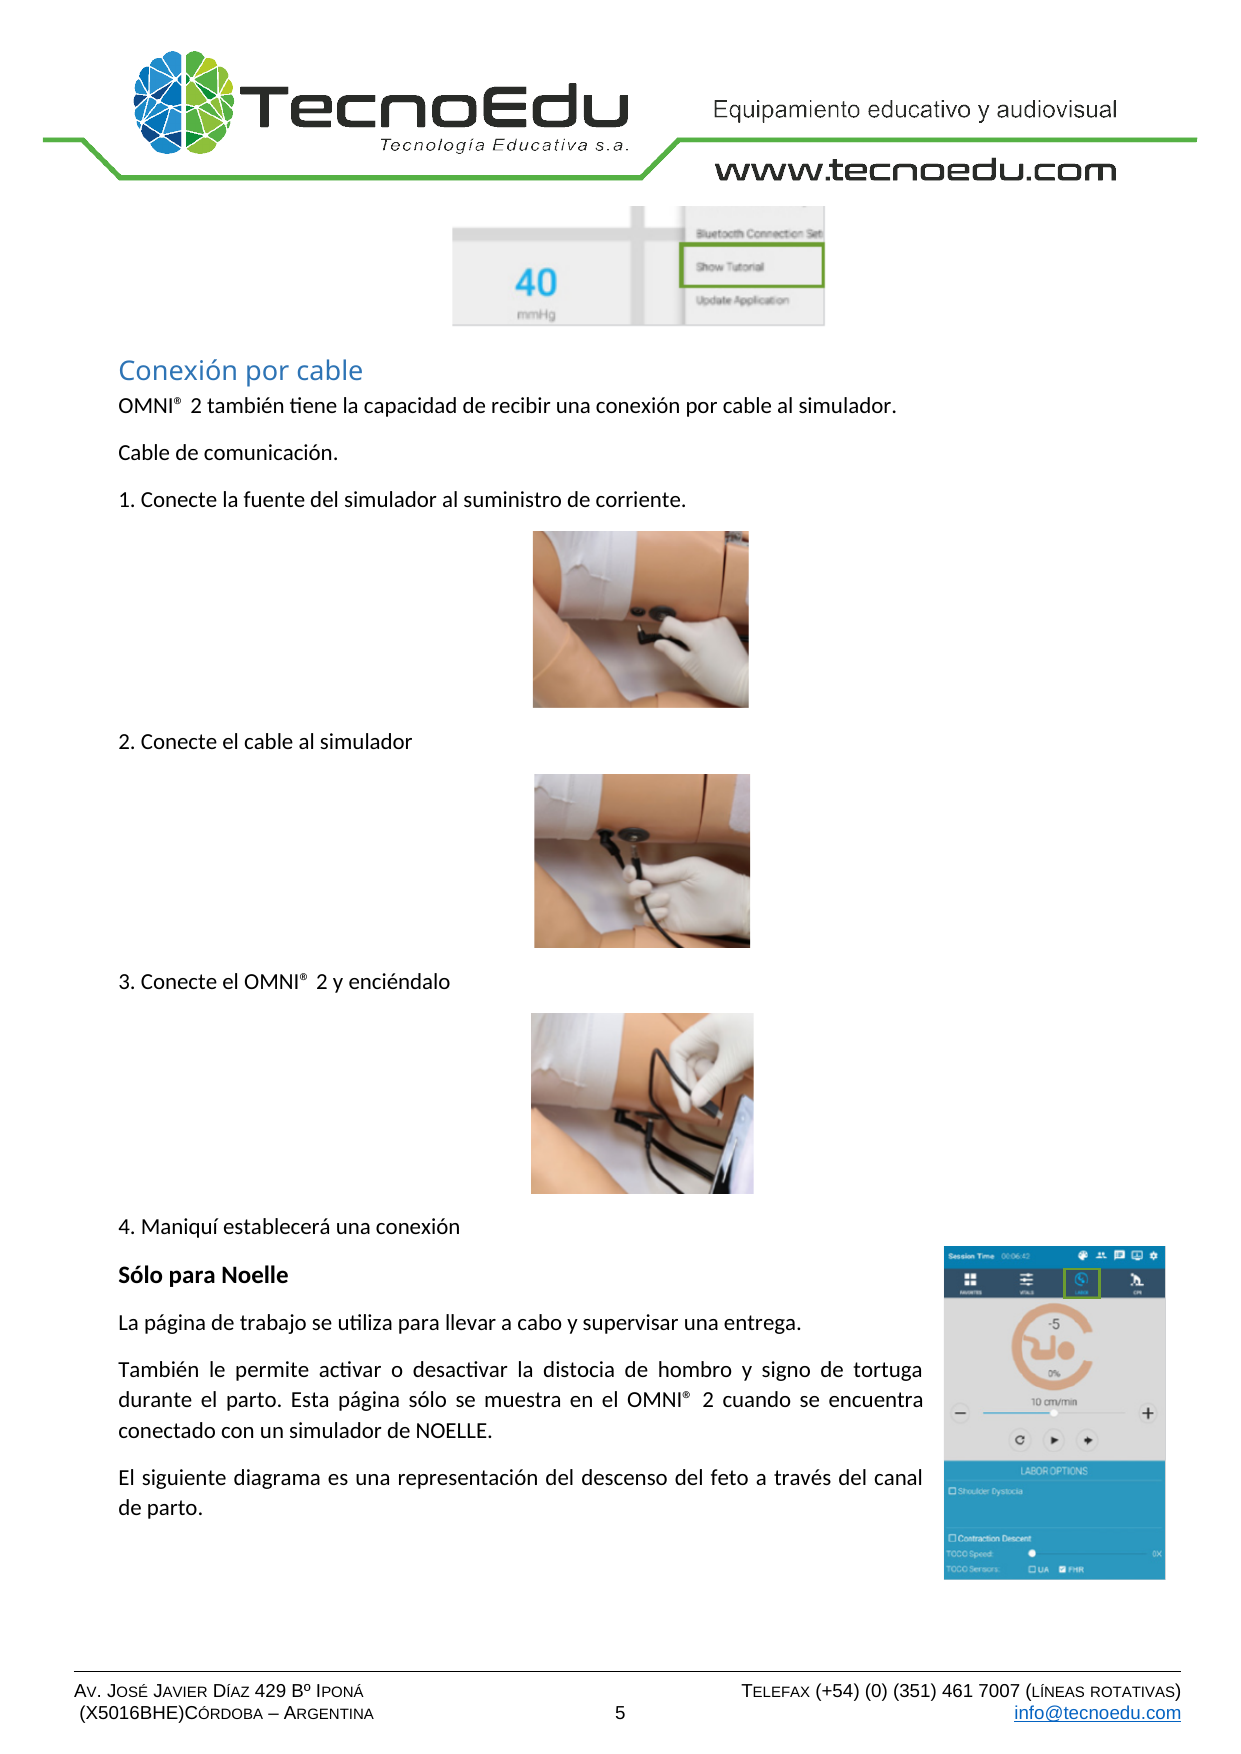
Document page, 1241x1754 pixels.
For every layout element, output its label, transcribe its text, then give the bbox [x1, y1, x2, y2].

text 2. Conecte el cable al simulador [118, 727, 1166, 755]
picture [983, 1255, 994, 1259]
text También le permite activar o desactivar la distocia de hombro y signo de tortuga durante el parto. Esta página sólo se muestra en el OMNI® 2 cuando se encuentra conectado con un simulador de NOELLE. [118, 1355, 943, 1444]
text OMNI® 2 también tiene la capacidad de recibir una conexión por cable al simulador. [118, 391, 1166, 419]
picture [534, 774, 751, 948]
picture [949, 1254, 974, 1259]
text 1. Conecte la fuente del simulador al suministro de corriente. [118, 485, 1166, 513]
text Cable de comunicación. [118, 438, 1166, 466]
text El siguiente diagrama es una representación del descenso del feto a través del canal de parto. [118, 1463, 943, 1521]
picture [532, 531, 752, 709]
subtitle Conexión por cable [118, 351, 1166, 388]
text 4. Maniquí establecerá una conexión [118, 1212, 1166, 1240]
picture [1114, 1250, 1125, 1259]
picture [1078, 1251, 1087, 1260]
picture [1150, 1252, 1157, 1260]
picture [531, 1013, 754, 1194]
text Sólo para Noelle [118, 1259, 943, 1289]
text La página de trabajo se utiliza para llevar a cabo y supervisar una entrega. [118, 1308, 943, 1336]
picture [452, 206, 833, 331]
text 3. Conecte el OMNI® 2 y enciéndalo [118, 967, 1166, 995]
picture [1131, 1251, 1142, 1260]
picture [1002, 1254, 1029, 1259]
picture [42, 51, 1198, 181]
picture [1097, 1252, 1106, 1258]
picture [943, 1246, 1167, 1580]
